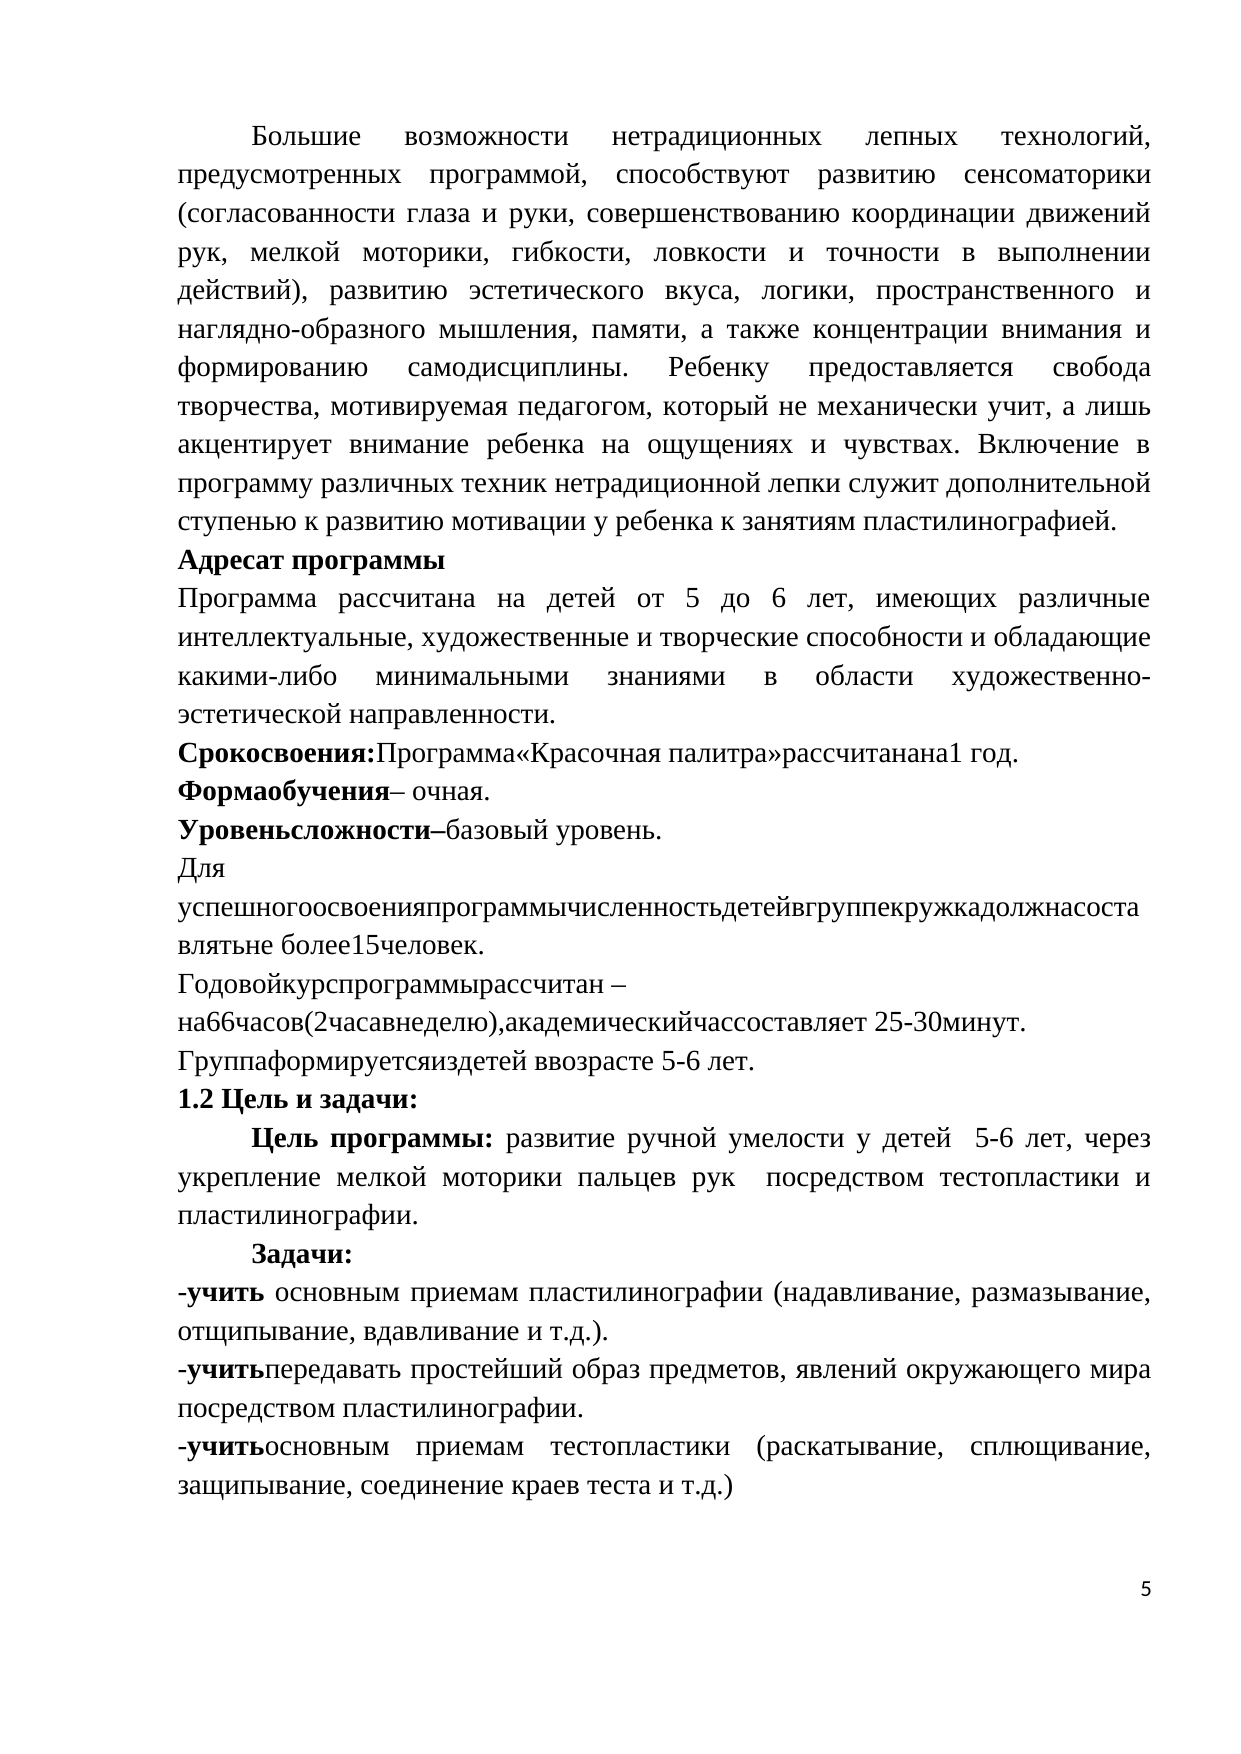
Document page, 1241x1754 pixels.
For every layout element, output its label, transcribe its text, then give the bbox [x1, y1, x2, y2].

text Задачи: [177, 1236, 1152, 1269]
text 1.2 Цель и задачи: [177, 1082, 1152, 1115]
text Годовойкурспрограммырассчитан – на66часов(2часавнеделю),академическийчассоставляет 25-30минут. [177, 966, 1152, 1038]
text Срокосвоения:Программа«Красочная палитра»рассчитанана1 год. [177, 735, 1152, 768]
text Цель программы: развитие ручной умелости у детей 5-6 лет, через укрепление мелкой моторики пальцев рук посредством тестопластики и пластилинографии. [177, 1120, 1152, 1231]
text Группаформируетсяиздетей ввозрасте 5-6 лет. [177, 1043, 1152, 1077]
text -учитьпередавать простейший образ предметов, явлений окружающего мира посредством пластилинографии. [177, 1351, 1152, 1423]
list Адресат программы [177, 542, 1152, 576]
text Уровеньсложности–базовый уровень. [177, 812, 1152, 845]
text -учить основным приемам пластилинографии (надавливание, размазывание, отщипывание, вдавливание и т.д.). [177, 1274, 1152, 1346]
text Для успешногоосвоенияпрограммычисленностьдетейвгруппекружкадолжнасоставлятьне более15человек. [177, 850, 1152, 961]
text Формаобучения– очная. [177, 773, 1152, 807]
text -учитьосновным приемам тестопластики (раскатывание, сплющивание, защипывание, соединение краев теста и т.д.) [177, 1428, 1152, 1501]
text Большие возможности нетрадиционных лепных технологий, предусмотренных программой, способствуют развитию сенсоматорики (согласованности глаза и руки, совершенствованию координации движений рук, мелкой моторики, гибкости, ловкости и точности в выполнении действий), развитию эстетического вкуса, логики, пространственного и наглядно-образного мышления, памяти, а также концентрации внимания и формированию самодисциплины. Ребенку предоставляется свобода творчества, мотивируемая педагогом, который не механически учит, а лишь акцентирует внимание ребенка на ощущениях и чувствах. Включение в программу различных техник нетрадиционной лепки служит дополнительной ступенью к развитию мотивации у ребенка к занятиям пластилинографией. [177, 118, 1152, 537]
list Программа рассчитана на детей от 5 до 6 лет, имеющих различные интеллектуальные, художественные и творческие способности и обладающие какими-либо минимальными знаниями в области художественно-эстетической направленности. [177, 581, 1152, 730]
